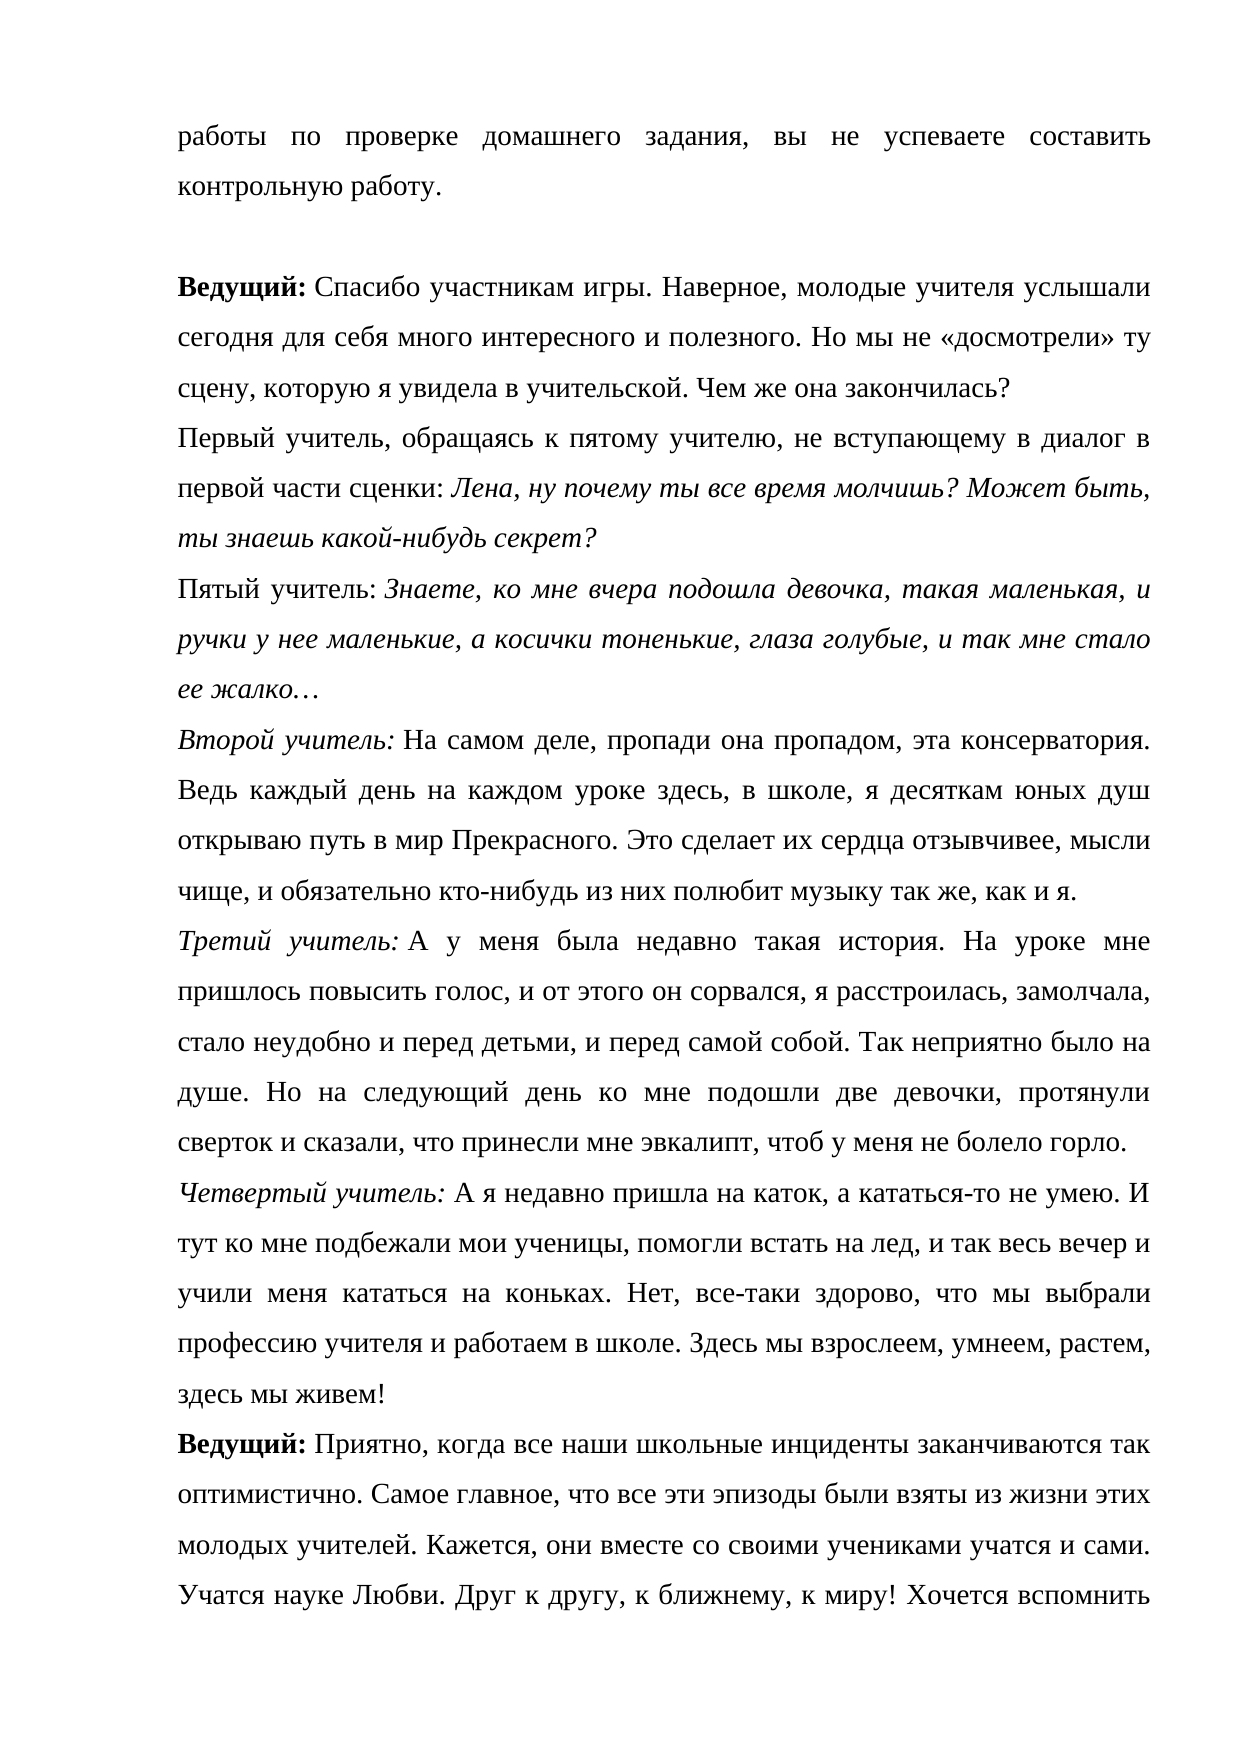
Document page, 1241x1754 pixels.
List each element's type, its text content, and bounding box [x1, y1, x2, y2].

text Пятый учитель: Знаете, ко мне вчера подошла девочка, такая маленькая, и ручки у нее маленькие, а косички тоненькие, глаза голубые, и так мне стало ее жалко… [177, 571, 1152, 705]
text Четвертый учитель: А я недавно пришла на каток, а кататься-то не умею. И тут ко мне подбежали мои ученицы, помогли встать на лед, и так весь вечер и учили меня кататься на коньках. Нет, все-таки здорово, что мы выбрали профессию учителя и работаем в школе. Здесь мы взрослеем, умнеем, растем, здесь мы живем! [177, 1175, 1152, 1409]
text Ведущий: Спасибо участникам игры. Наверное, молодые учителя услышали сегодня для себя много интересного и полезного. Но мы не «досмотрели» ту сцену, которую я увидела в учительской. Чем же она закончилась? [177, 269, 1152, 403]
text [177, 118, 1152, 202]
text Первый учитель, обращаясь к пятому учителю, не вступающему в диалог в первой части сценки: Лена, ну почему ты все время молчишь? Может быть, ты знаешь какой-нибудь секрет? [177, 420, 1152, 554]
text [177, 1426, 1152, 1611]
text Второй учитель: На самом деле, пропади она пропадом, эта консерватория. Ведь каждый день на каждом уроке здесь, в школе, я десяткам юных душ открываю путь в мир Прекрасного. Это сделает их сердца отзывчивее, мысли чище, и обязательно кто-нибудь из них полюбит музыку так же, как и я. [177, 722, 1152, 906]
text Третий учитель: А у меня была недавно такая история. На уроке мне пришлось повысить голос, и от этого он сорвался, я расстроилась, замолчала, стало неудобно и перед детьми, и перед самой собой. Так неприятно было на душе. Но на следующий день ко мне подошли две девочки, протянули сверток и сказали, что принесли мне эвкалипт, чтоб у меня не болело горло. [177, 923, 1152, 1158]
